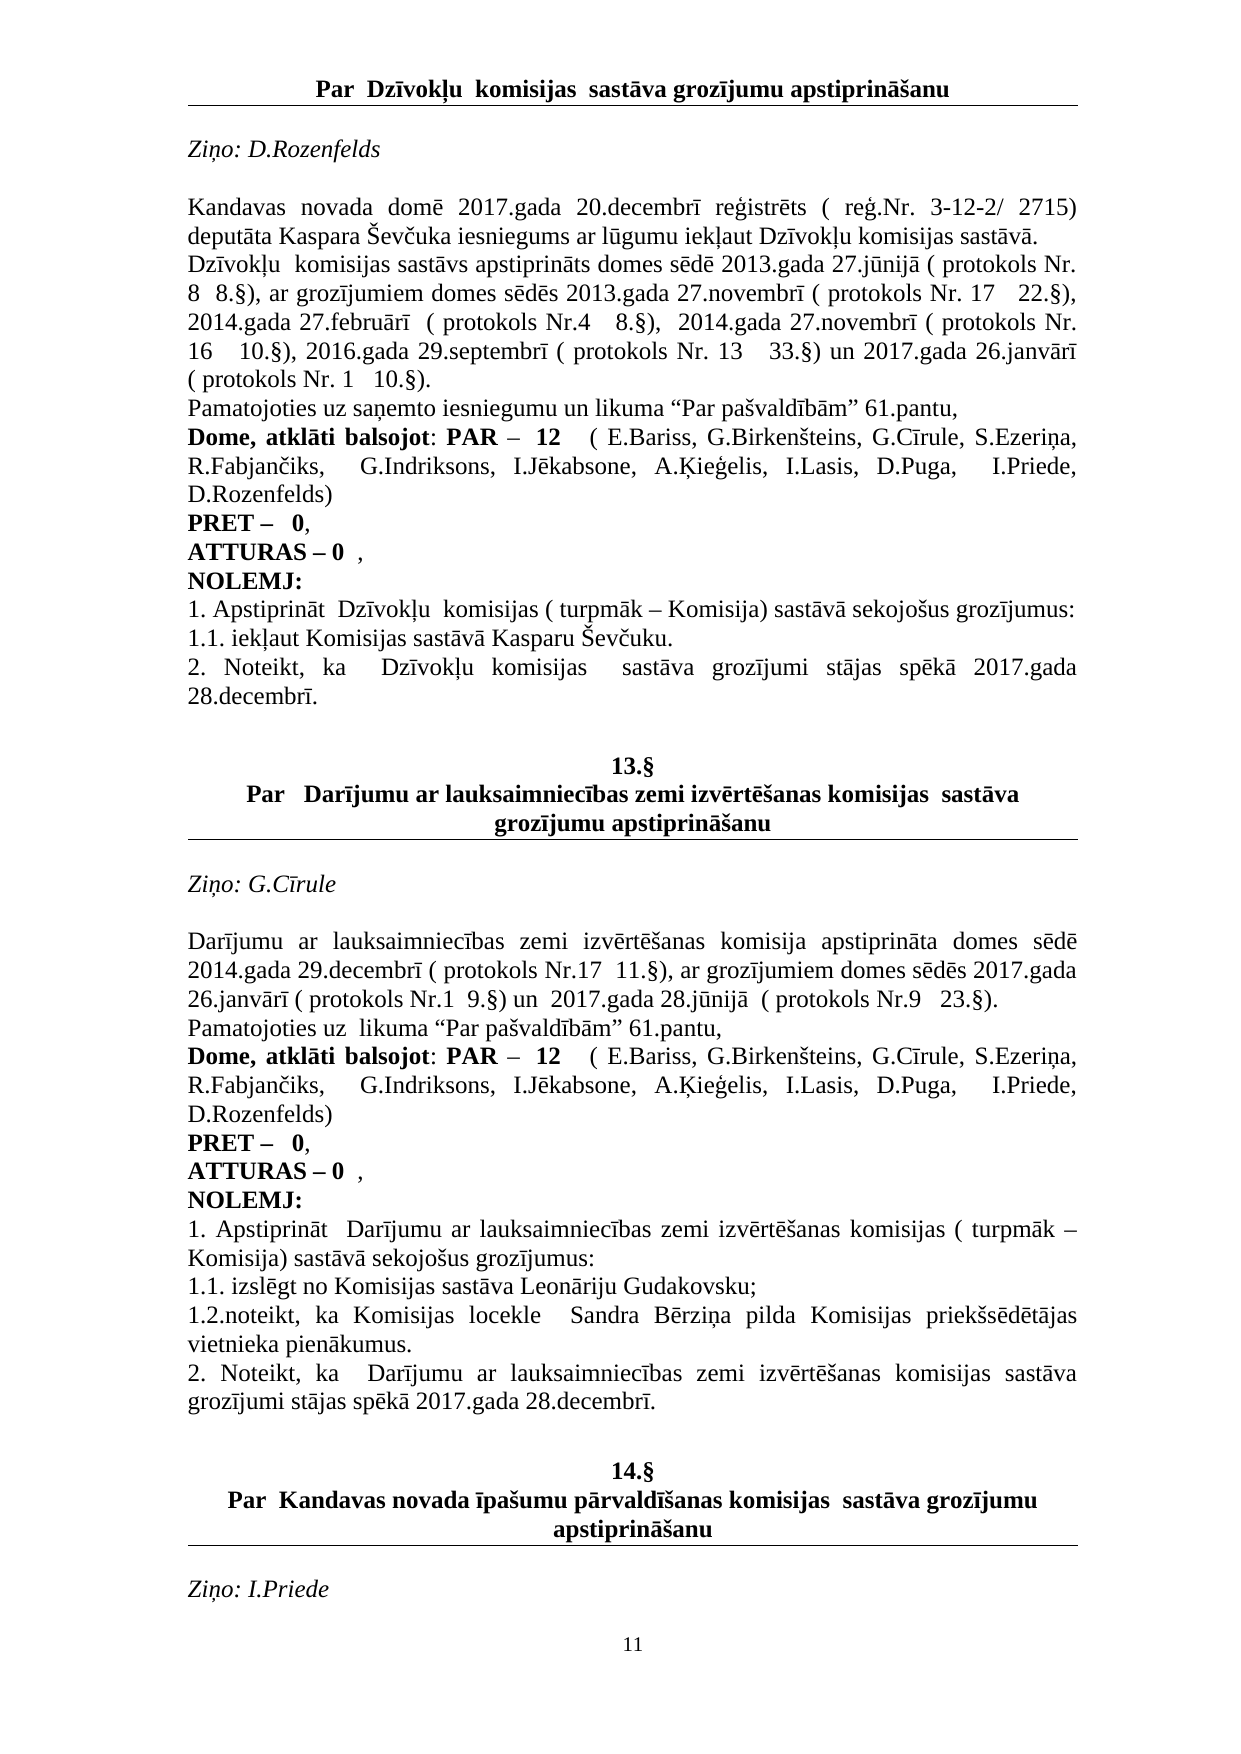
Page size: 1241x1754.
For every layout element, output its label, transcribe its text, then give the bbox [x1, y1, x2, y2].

text 1. Apstiprināt Dzīvokļu komisijas ( turpmāk – Komisija) sastāvā sekojošus grozījumus: [187, 594, 1078, 623]
text NOLEMJ: [187, 1185, 1078, 1214]
text Ziņo: D.Rozenfelds [187, 134, 1078, 163]
text PRET – 0, [187, 1128, 1078, 1156]
text Par Kandavas novada īpašumu pārvaldīšanas komisijas sastāva grozījumu apstiprināšanu [187, 1485, 1078, 1546]
text PRET – 0, [187, 508, 1078, 537]
text ATTURAS – 0 , [187, 537, 1078, 566]
text 1.1. izslēgt no Komisijas sastāva Leonāriju Gudakovsku; [187, 1271, 1078, 1300]
text Ziņo: G.Cīrule [187, 869, 1078, 898]
text Par Dzīvokļu komisijas sastāva grozījumu apstiprināšanu [187, 74, 1078, 106]
text 2. Noteikt, ka Darījumu ar lauksaimniecības zemi izvērtēšanas komisijas sastāva grozījumi stājas spēkā 2017.gada 28.decembrī. [187, 1358, 1078, 1415]
text 1. Apstiprināt Darījumu ar lauksaimniecības zemi izvērtēšanas komisijas ( turpmāk – Komisija) sastāvā sekojošus grozījumus: [187, 1214, 1078, 1271]
text 1.1. iekļaut Komisijas sastāvā Kasparu Ševčuku. [187, 623, 1078, 652]
text Darījumu ar lauksaimniecības zemi izvērtēšanas komisija apstiprināta domes sēdē 2014.gada 29.decembrī ( protokols Nr.17 11.§), ar grozījumiem domes sēdēs 2017.gada 26.janvārī ( protokols Nr.1 9.§) un 2017.gada 28.jūnijā ( protokols Nr.9 23.§). [187, 926, 1078, 1013]
text ATTURAS – 0 , [187, 1156, 1078, 1185]
text Kandavas novada domē 2017.gada 20.decembrī reģistrēts ( reģ.Nr. 3-12-2/ 2715) deputāta Kaspara Ševčuka iesniegums ar lūgumu iekļaut Dzīvokļu komisijas sastāvā. [187, 192, 1078, 249]
text NOLEMJ: [187, 566, 1078, 594]
text Pamatojoties uz likuma “Par pašvaldībām” 61.pantu, [187, 1013, 1078, 1041]
text Ziņo: I.Priede [187, 1574, 1078, 1603]
text 13.§ [187, 751, 1078, 779]
text Par Darījumu ar lauksaimniecības zemi izvērtēšanas komisijas sastāva grozījumu apstiprināšanu [187, 779, 1078, 840]
text 1.2.noteikt, ka Komisijas locekle Sandra Bērziņa pilda Komisijas priekšsēdētājas vietnieka pienākumus. [187, 1300, 1078, 1358]
text 14.§ [187, 1456, 1078, 1485]
text 2. Noteikt, ka Dzīvokļu komisijas sastāva grozījumi stājas spēkā 2017.gada 28.decembrī. [187, 652, 1078, 709]
text Pamatojoties uz saņemto iesniegumu un likuma “Par pašvaldībām” 61.pantu, [187, 393, 1078, 422]
text Dzīvokļu komisijas sastāvs apstiprināts domes sēdē 2013.gada 27.jūnijā ( protokols Nr. 8 8.§), ar grozījumiem domes sēdēs 2013.gada 27.novembrī ( protokols Nr. 17 22.§), 2014.gada 27.februārī ( protokols Nr.4 8.§), 2014.gada 27.novembrī ( protokols Nr. 16 10.§), 2016.gada 29.septembrī ( protokols Nr. 13 33.§) un 2017.gada 26.janvārī ( protokols Nr. 1 10.§). [187, 249, 1078, 393]
